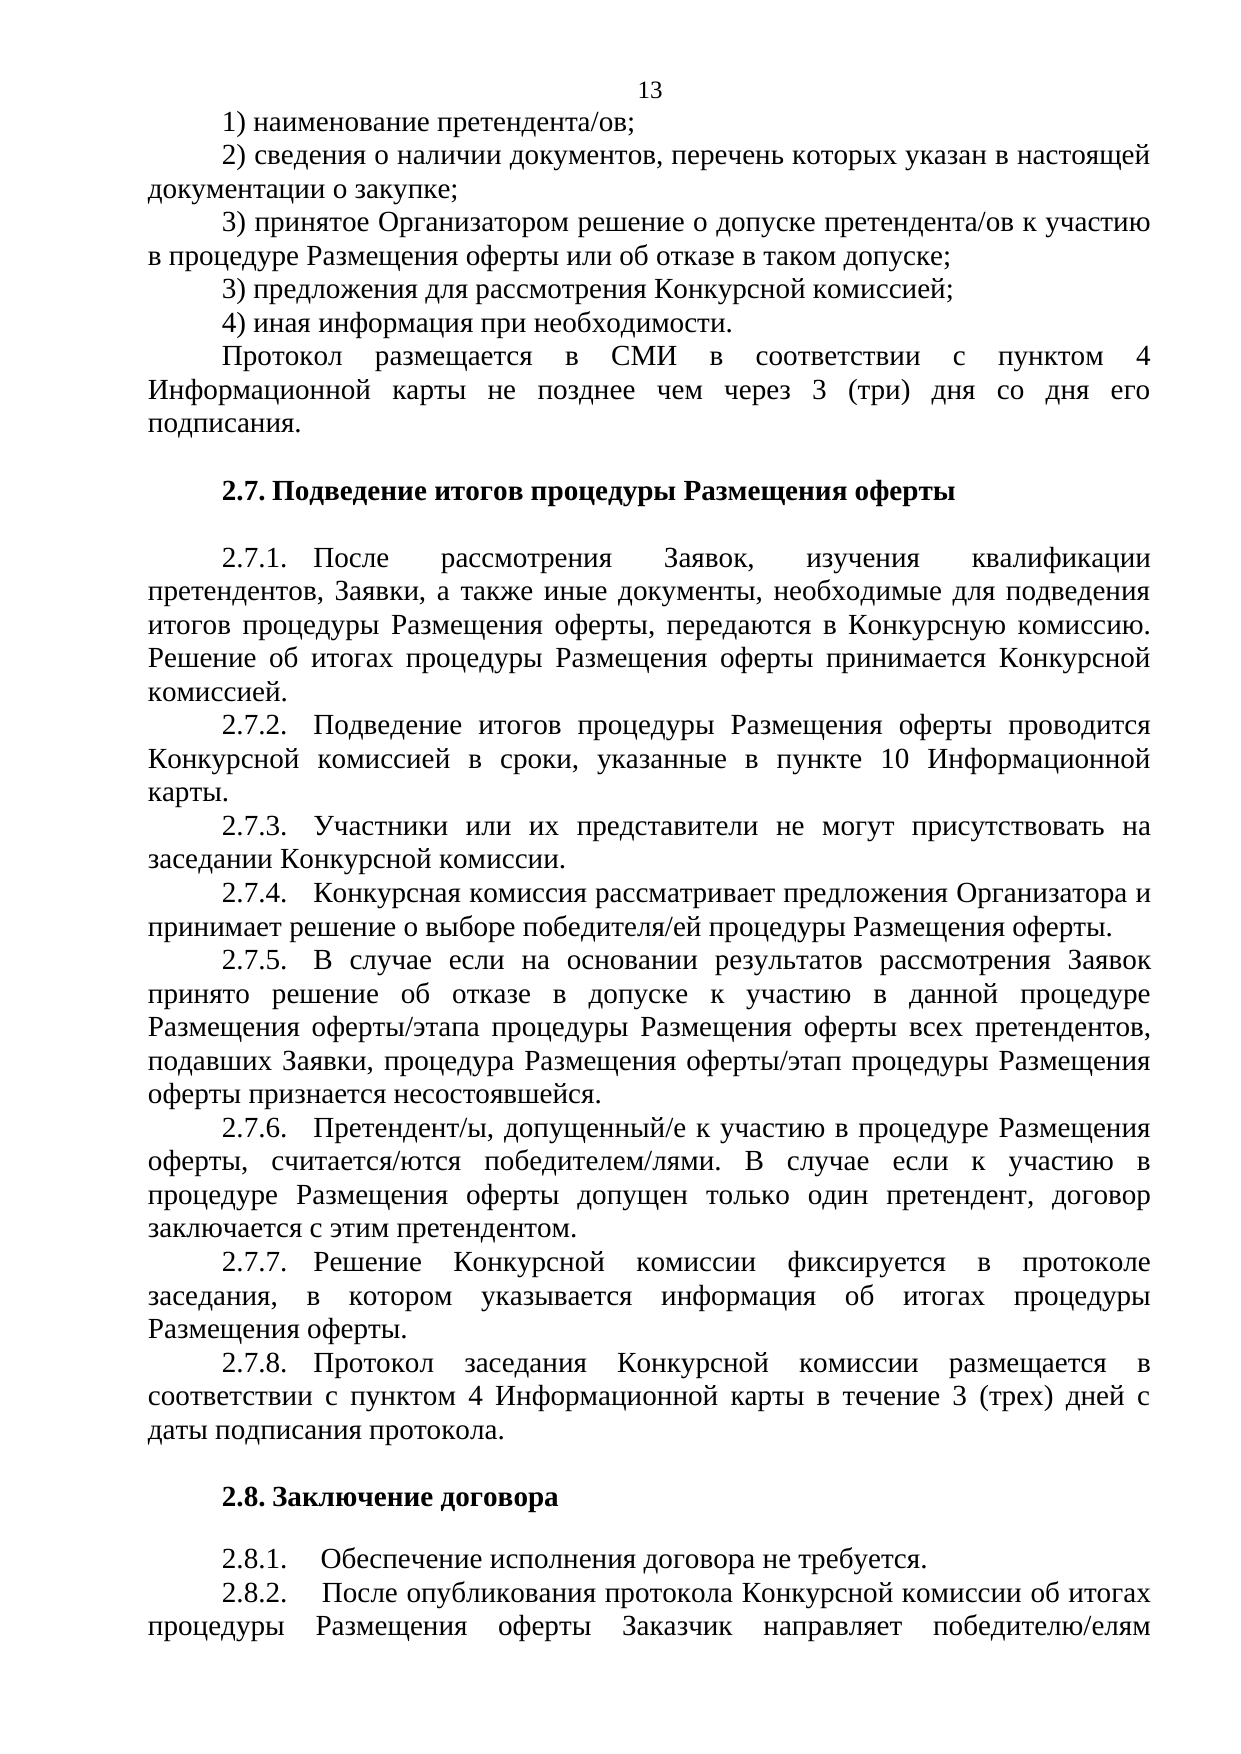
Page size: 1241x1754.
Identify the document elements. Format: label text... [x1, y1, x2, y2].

subtitle Заключение договора [148, 1479, 1152, 1512]
list После рассмотрения Заявок, изучения квалификации претендентов, Заявки, а также иные документы, необходимые для подведения итогов процедуры Размещения оферты, передаются в Конкурсную комиссию. Решение об итогах процедуры Размещения оферты принимается Конкурсной комиссией. [148, 540, 1152, 707]
subtitle Подведение итогов процедуры Размещения оферты [148, 473, 1152, 506]
list Протокол заседания Конкурсной комиссии размещается в соответствии с пунктом 4 Информационной карты в течение 3 (трех) дней с даты подписания протокола. [148, 1345, 1152, 1445]
list Участники или их представители не могут присутствовать на заседании Конкурсной комиссии. [148, 808, 1152, 875]
text 3) предложения для рассмотрения Конкурсной комиссией; [148, 271, 1152, 305]
list В случае если на основании результатов рассмотрения Заявок принято решение об отказе в допуске к участию в данной процедуре Размещения оферты/этапа процедуры Размещения оферты всех претендентов, подавших Заявки, процедура Размещения оферты/этап процедуры Размещения оферты признается несостоявшейся. [148, 942, 1152, 1110]
list Претендент/ы, допущенный/е к участию в процедуре Размещения оферты, считается/ются победителем/лями. В случае если к участию в процедуре Размещения оферты допущен только один претендент, договор заключается с этим претендентом. [148, 1110, 1152, 1244]
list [148, 1575, 1152, 1642]
list Обеспечение исполнения договора не требуется. [148, 1541, 1152, 1575]
list Решение Конкурсной комиссии фиксируется в протоколе заседания, в котором указывается информация об итогах процедуры Размещения оферты. [148, 1244, 1152, 1345]
list Подведение итогов процедуры Размещения оферты проводится Конкурсной комиссией в сроки, указанные в пункте 10 Информационной карты. [148, 707, 1152, 808]
text 2) сведения о наличии документов, перечень которых указан в настоящей документации о закупке; [148, 137, 1152, 204]
text 1) наименование претендента/ов; [148, 104, 1152, 137]
list Конкурсная комиссия рассматривает предложения Организатора и принимает решение о выборе победителя/ей процедуры Размещения оферты. [148, 875, 1152, 942]
text 3) принятое Организатором решение о допуске претендента/ов к участию в процедуре Размещения оферты или об отказе в таком допуске; [148, 204, 1152, 271]
text Протокол размещается в СМИ в соответствии с пунктом 4 Информационной карты не позднее чем через 3 (три) дня со дня его подписания. [148, 338, 1152, 439]
text 4) иная информация при необходимости. [148, 305, 1152, 338]
